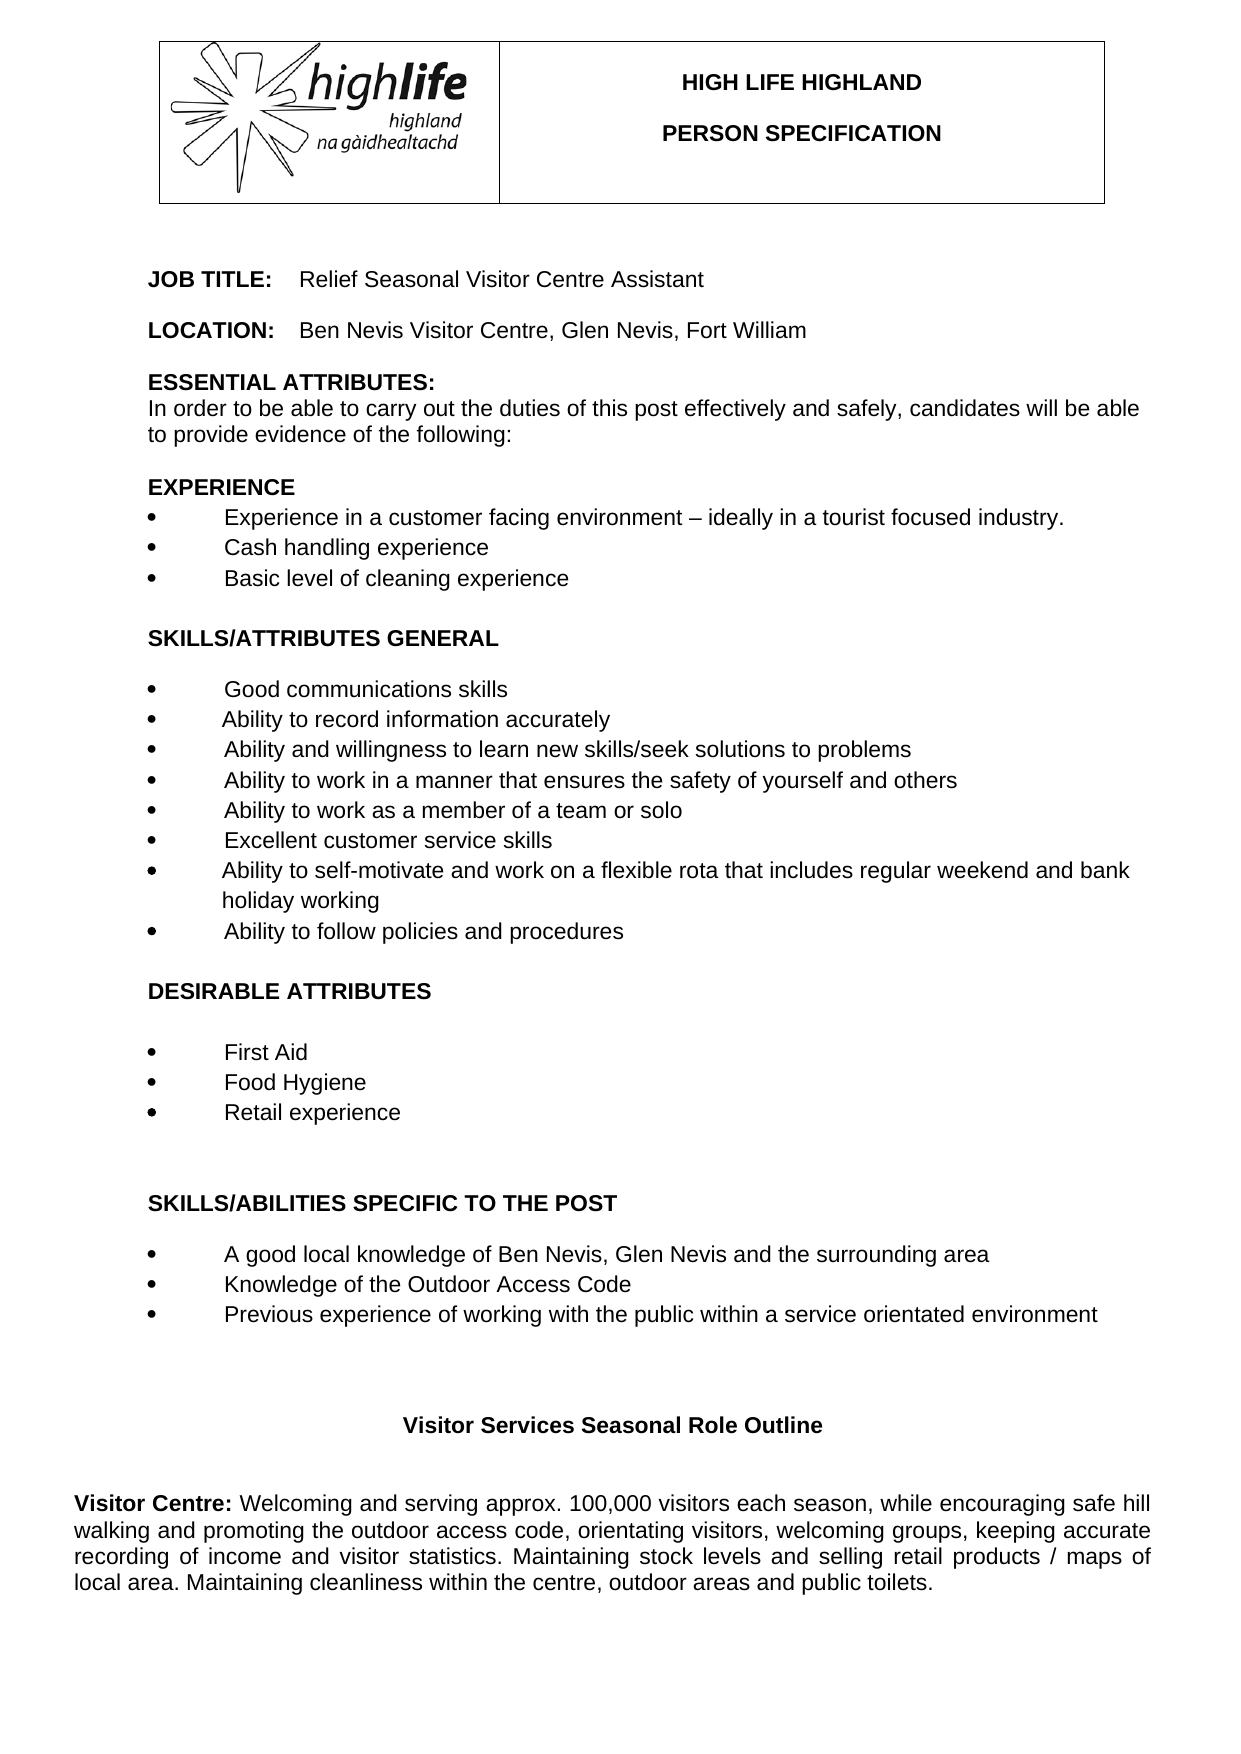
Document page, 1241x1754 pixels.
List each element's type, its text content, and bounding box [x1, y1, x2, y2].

list Ability to follow policies and procedures [148, 918, 1152, 944]
text JOB TITLE: Relief Seasonal Visitor Centre Assistant [74, 266, 1152, 293]
list Ability to work in a manner that ensures the safety of yourself and others [148, 767, 1152, 793]
text Visitor Centre: Welcoming and serving approx. 100,000 visitors each season, while encouraging safe hill walking and promoting the outdoor access code, orientating visitors, welcoming groups, keeping accurate recording of income and visitor statistics. Maintaining stock levels and selling retail products / maps of local area. Maintaining cleanliness within the centre, outdoor areas and public toilets. [74, 1490, 1152, 1596]
list Knowledge of the Outdoor Access Code [148, 1271, 1152, 1297]
list Good communications skills [148, 676, 1152, 702]
picture [170, 42, 467, 193]
list Ability to record information accurately [148, 706, 1152, 733]
list Ability and willingness to learn new skills/seek solutions to problems [148, 736, 1152, 763]
text SKILLS/ATTRIBUTES GENERAL [148, 625, 1152, 651]
text EXPERIENCE [148, 474, 1152, 500]
list Experience in a customer facing environment – ideally in a tourist focused industry. [148, 504, 1152, 531]
text ESSENTIAL ATTRIBUTES: [148, 368, 1152, 395]
list Cash handling experience [148, 534, 1152, 561]
list A good local knowledge of Ben Nevis, Glen Nevis and the surrounding area [148, 1241, 1152, 1267]
list First Aid [148, 1038, 1152, 1065]
list Ability to work as a member of a team or solo [148, 797, 1152, 823]
text SKILLS/ABILITIES SPECIFIC TO THE POST [148, 1189, 1152, 1216]
list Retail experience [148, 1099, 1152, 1125]
table_header [160, 42, 499, 203]
text LOCATION: Ben Nevis Visitor Centre, Glen Nevis, Fort William [74, 317, 1152, 344]
list Previous experience of working with the public within a service orientated environment [148, 1301, 1152, 1327]
table_header HIGH LIFE HIGHLAND PERSON SPECIFICATION [500, 42, 1104, 203]
list Excellent customer service skills [148, 827, 1152, 853]
text DESIRABLE ATTRIBUTES [148, 978, 1152, 1004]
text Visitor Services Seasonal Role Outline [74, 1412, 1152, 1439]
list Food Hygiene [148, 1069, 1152, 1095]
list Ability to self-motivate and work on a flexible rota that includes regular weekend and bank holiday working [148, 857, 1152, 914]
text In order to be able to carry out the duties of this post effectively and safely, candidates will be able to provide evidence of the following: [148, 395, 1152, 448]
list Basic level of cleaning experience [148, 564, 1152, 591]
